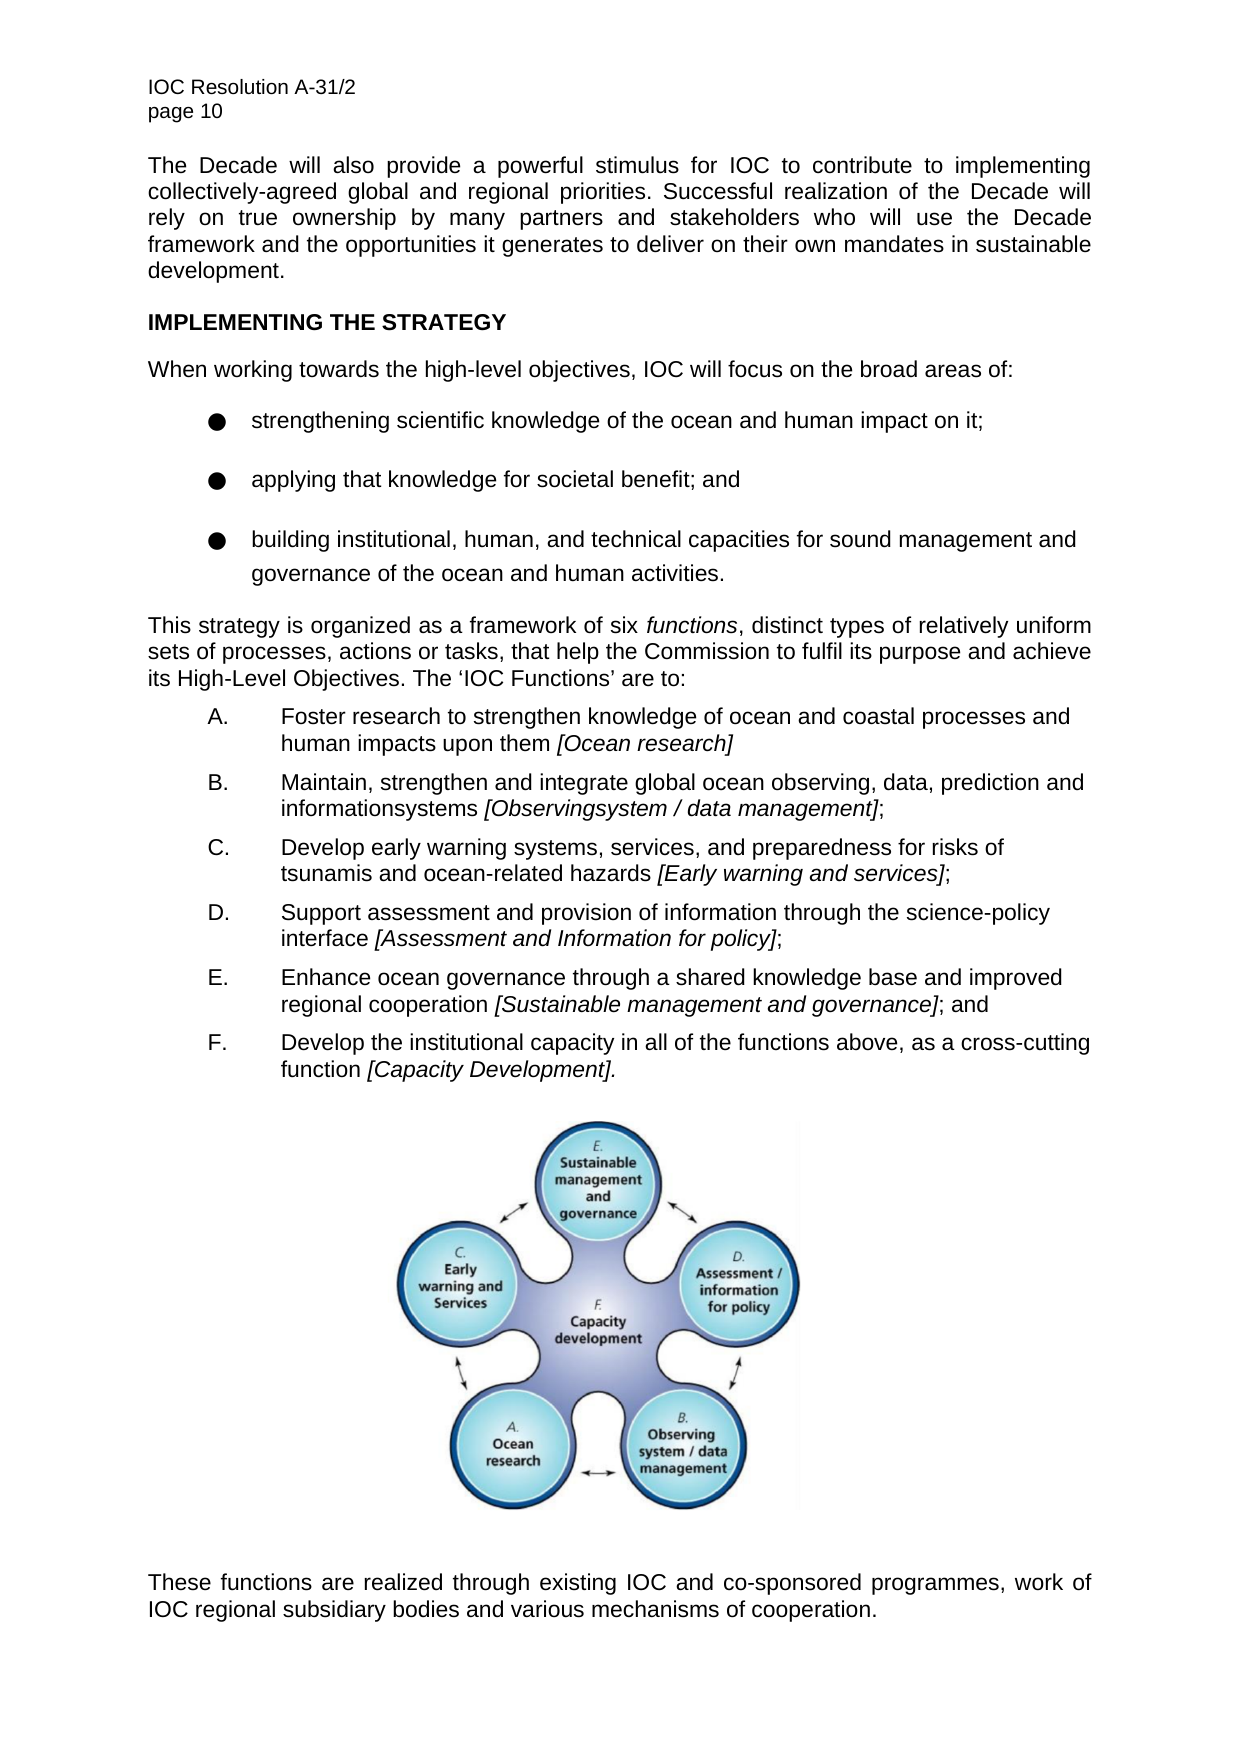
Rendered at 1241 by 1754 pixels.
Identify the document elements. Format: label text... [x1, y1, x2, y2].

list Develop early warning systems, services, and preparedness for risks of tsunamis and ocean-related hazards [Early warning and services]; [207, 834, 1092, 886]
list building institutional, human, and technical capacities for sound management and governance of the ocean and human activities. [207, 513, 1092, 587]
list Maintain, strengthen and integrate global ocean observing, data, prediction and informationsystems [Observingsystem / data management]; [207, 768, 1092, 821]
picture [387, 1108, 812, 1521]
list Develop the institutional capacity in all of the functions above, as a cross-cutting function [Capacity Development]. [207, 1029, 1092, 1082]
list strengthening scientific knowledge of the ocean and human impact on it; [207, 394, 1092, 441]
text This strategy is organized as a framework of six functions, distinct types of relatively uniform sets of processes, actions or tasks, that help the Commission to fulfil its purpose and achieve its High-Level Objectives. The ‘IOC Functions’ are to: [148, 612, 1092, 691]
list Support assessment and provision of information through the science-policy interface [Assessment and Information for policy]; [207, 899, 1092, 952]
text IMPLEMENTING THE STRATEGY [148, 308, 1092, 337]
list applying that knowledge for societal benefit; and [207, 454, 1092, 501]
text These functions are realized through existing IOC and co-sponsored programmes, work of IOC regional subsidiary bodies and various mechanisms of cooperation. [148, 1569, 1092, 1622]
list Foster research to strengthen knowledge of ocean and coastal processes and human impacts upon them [Ocean research] [207, 703, 1092, 756]
text The Decade will also provide a powerful stimulus for IOC to contribute to implementing collectively-agreed global and regional priorities. Successful realization of the Decade will rely on true ownership by many partners and stakeholders who will use the Decade framework and the opportunities it generates to deliver on their own mandates in sustainable development. [148, 152, 1092, 283]
list Enhance ocean governance through a shared knowledge base and improved regional cooperation [Sustainable management and governance]; and [207, 964, 1092, 1017]
text When working towards the high-level objectives, IOC will focus on the broad areas of: [148, 356, 1092, 382]
